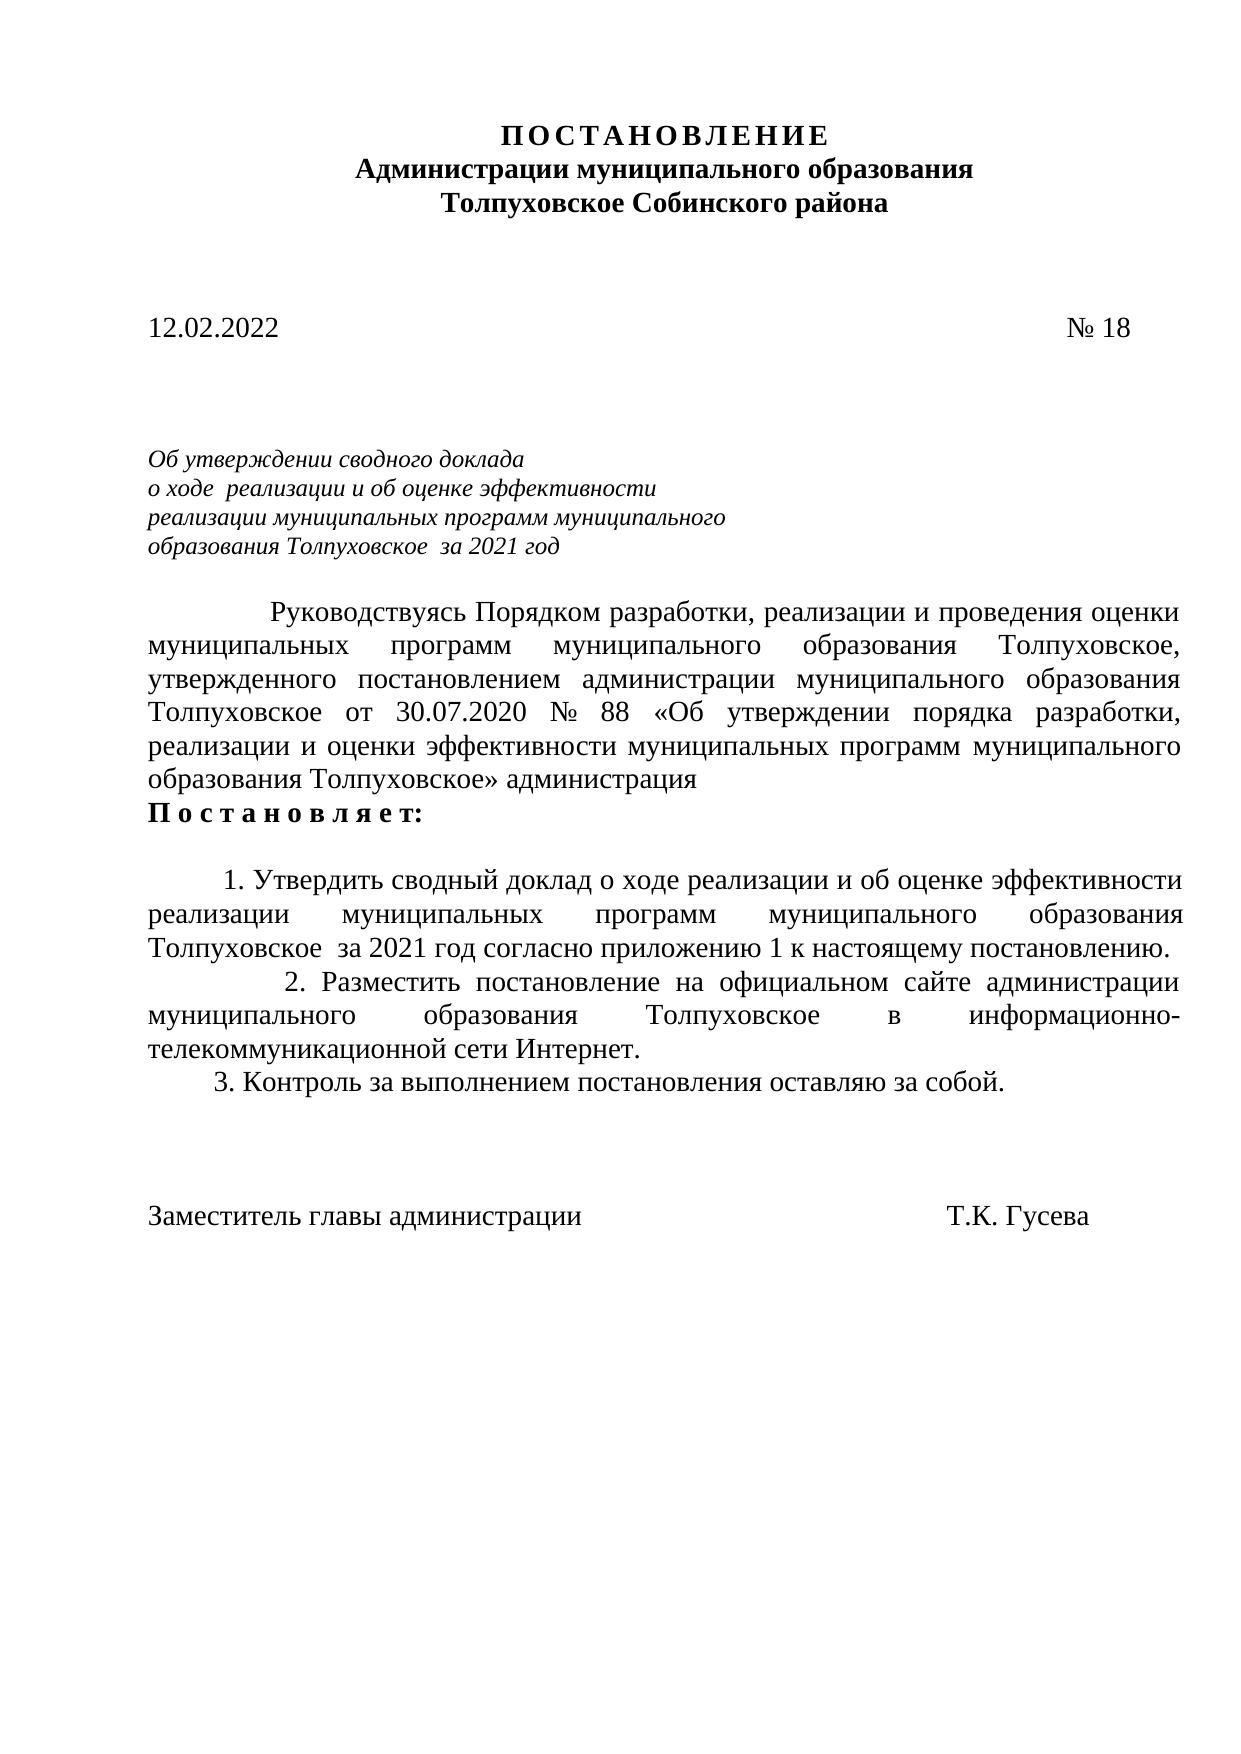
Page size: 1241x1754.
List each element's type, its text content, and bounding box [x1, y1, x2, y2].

text 12.02.2022 № 18 [148, 310, 1181, 343]
text Заместитель главы администрации Т.К. Гусева [148, 1198, 1181, 1232]
text Об утверждении сводного доклада о ходе реализации и об оценке эффективности реализации муниципальных программ муниципального образования Толпуховское за 2021 год [148, 444, 1122, 560]
text Толпуховское Собинского района [148, 185, 1181, 219]
text ПОСТАНОВЛЕНИЕ [148, 118, 1181, 152]
text 1. Утвердить сводный доклад о ходе реализации и об оценке эффективности реализации муниципальных программ муниципального образования Толпуховское за 2021 год согласно приложению 1 к настоящему постановлению. [148, 862, 1184, 963]
text Администрации муниципального образования [148, 152, 1181, 185]
text 3. Контроль за выполнением постановления оставляю за собой. [148, 1064, 1181, 1098]
text Руководствуясь Порядком разработки, реализации и проведения оценки муниципальных программ муниципального образования Толпуховское, утвержденного постановлением администрации муниципального образования Толпуховское от 30.07.2020 № 88 «Об утверждении порядка разработки, реализации и оценки эффективности муниципальных программ муниципального образования Толпуховское» администрация [148, 594, 1181, 795]
text 2. Разместить постановление на официальном сайте администрации муниципального образования Толпуховское в информационно- телекоммуникационной сети Интернет. [148, 964, 1181, 1064]
text П о с т а н о в л я е т: [148, 795, 1181, 828]
